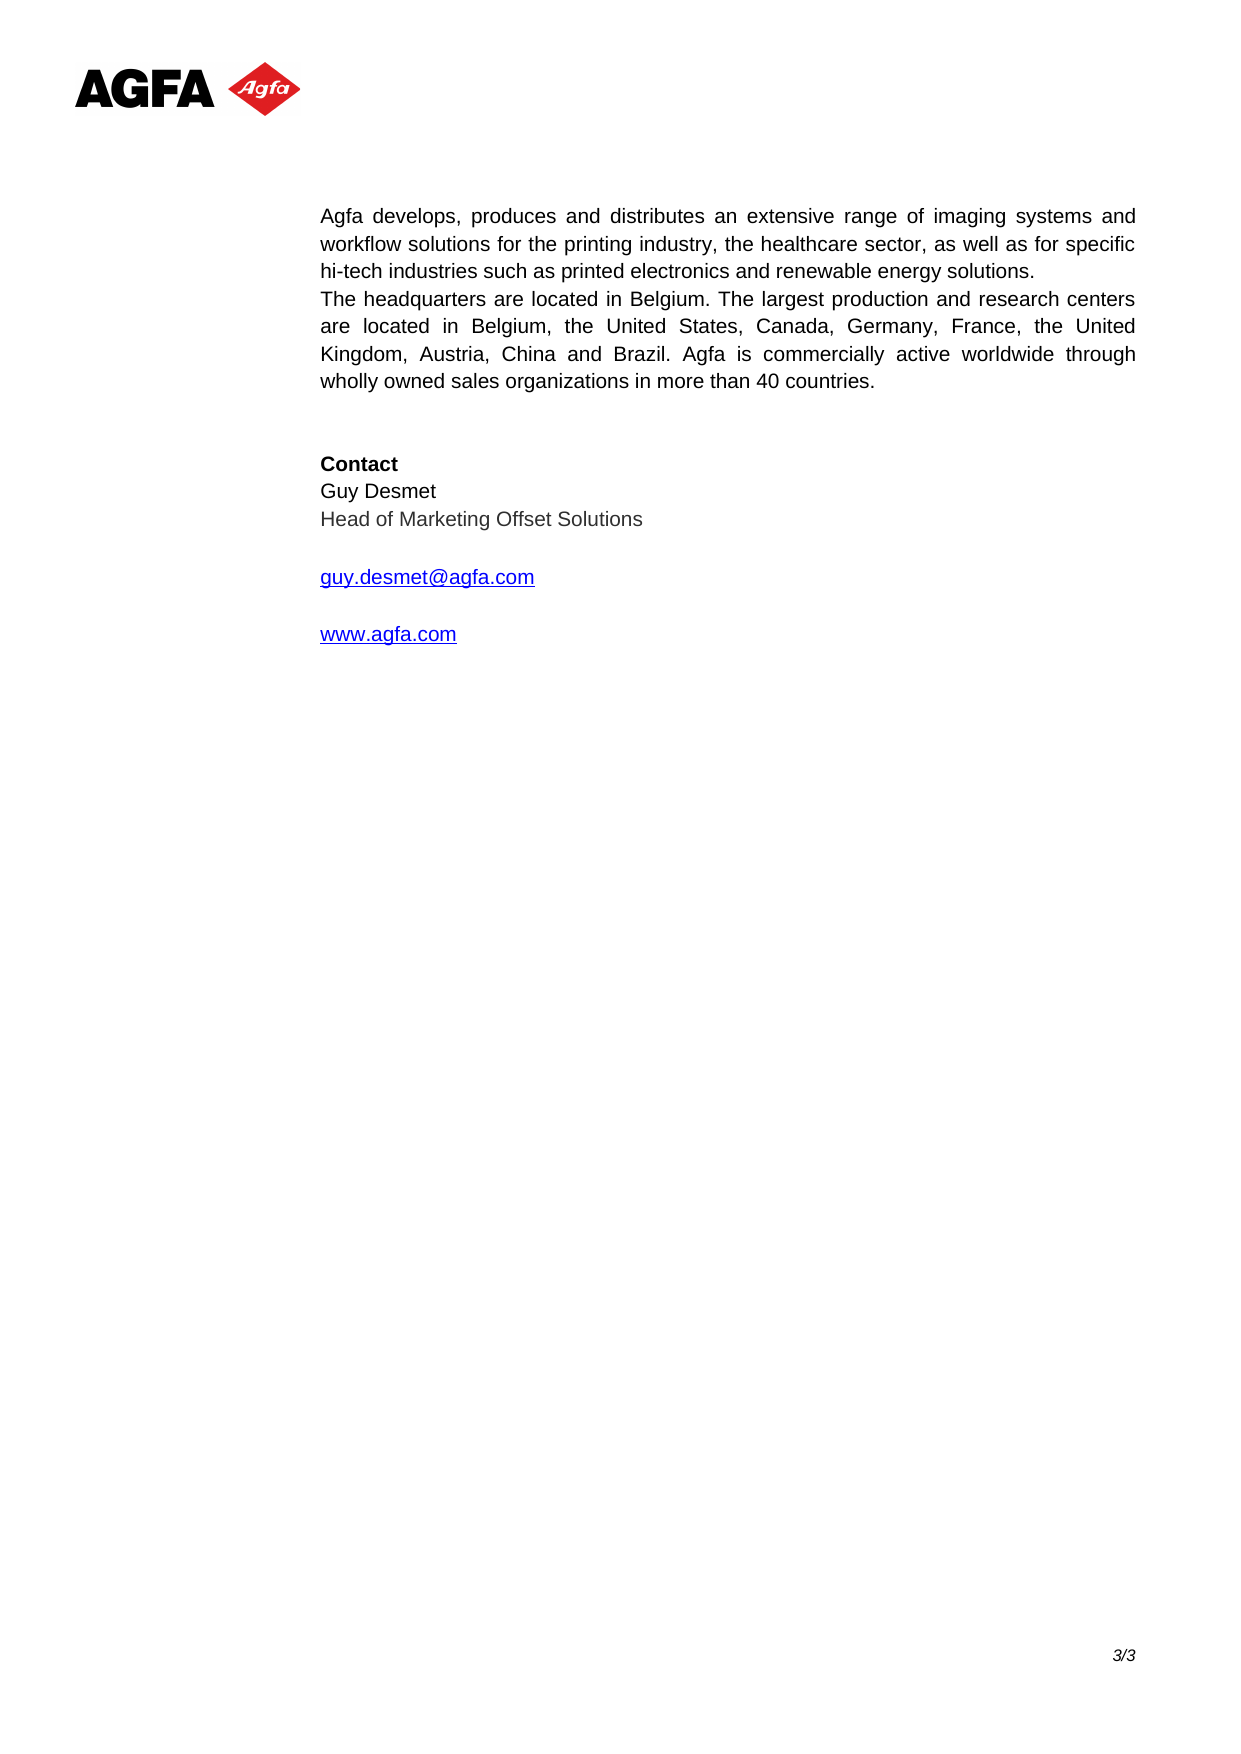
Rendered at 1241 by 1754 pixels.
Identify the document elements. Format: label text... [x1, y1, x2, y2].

text guy.desmet@agfa.com [320, 564, 1137, 588]
text Agfa develops, produces and distributes an extensive range of imaging systems and workflow solutions for the printing industry, the healthcare sector, as well as for specific hi-tech industries such as printed electronics and renewable energy solutions. [320, 204, 1137, 283]
picture [75, 62, 300, 116]
text www.agfa.com [320, 622, 1137, 646]
text Head of Marketing Offset Solutions [320, 507, 1137, 531]
text The headquarters are located in Belgium. The largest production and research centers are located in Belgium, the United States, Canada, Germany, France, the United Kingdom, Austria, China and Brazil. Agfa is commercially active worldwide through wholly owned sales organizations in more than 40 countries. [320, 287, 1137, 393]
text Contact Guy Desmet [320, 452, 1137, 503]
